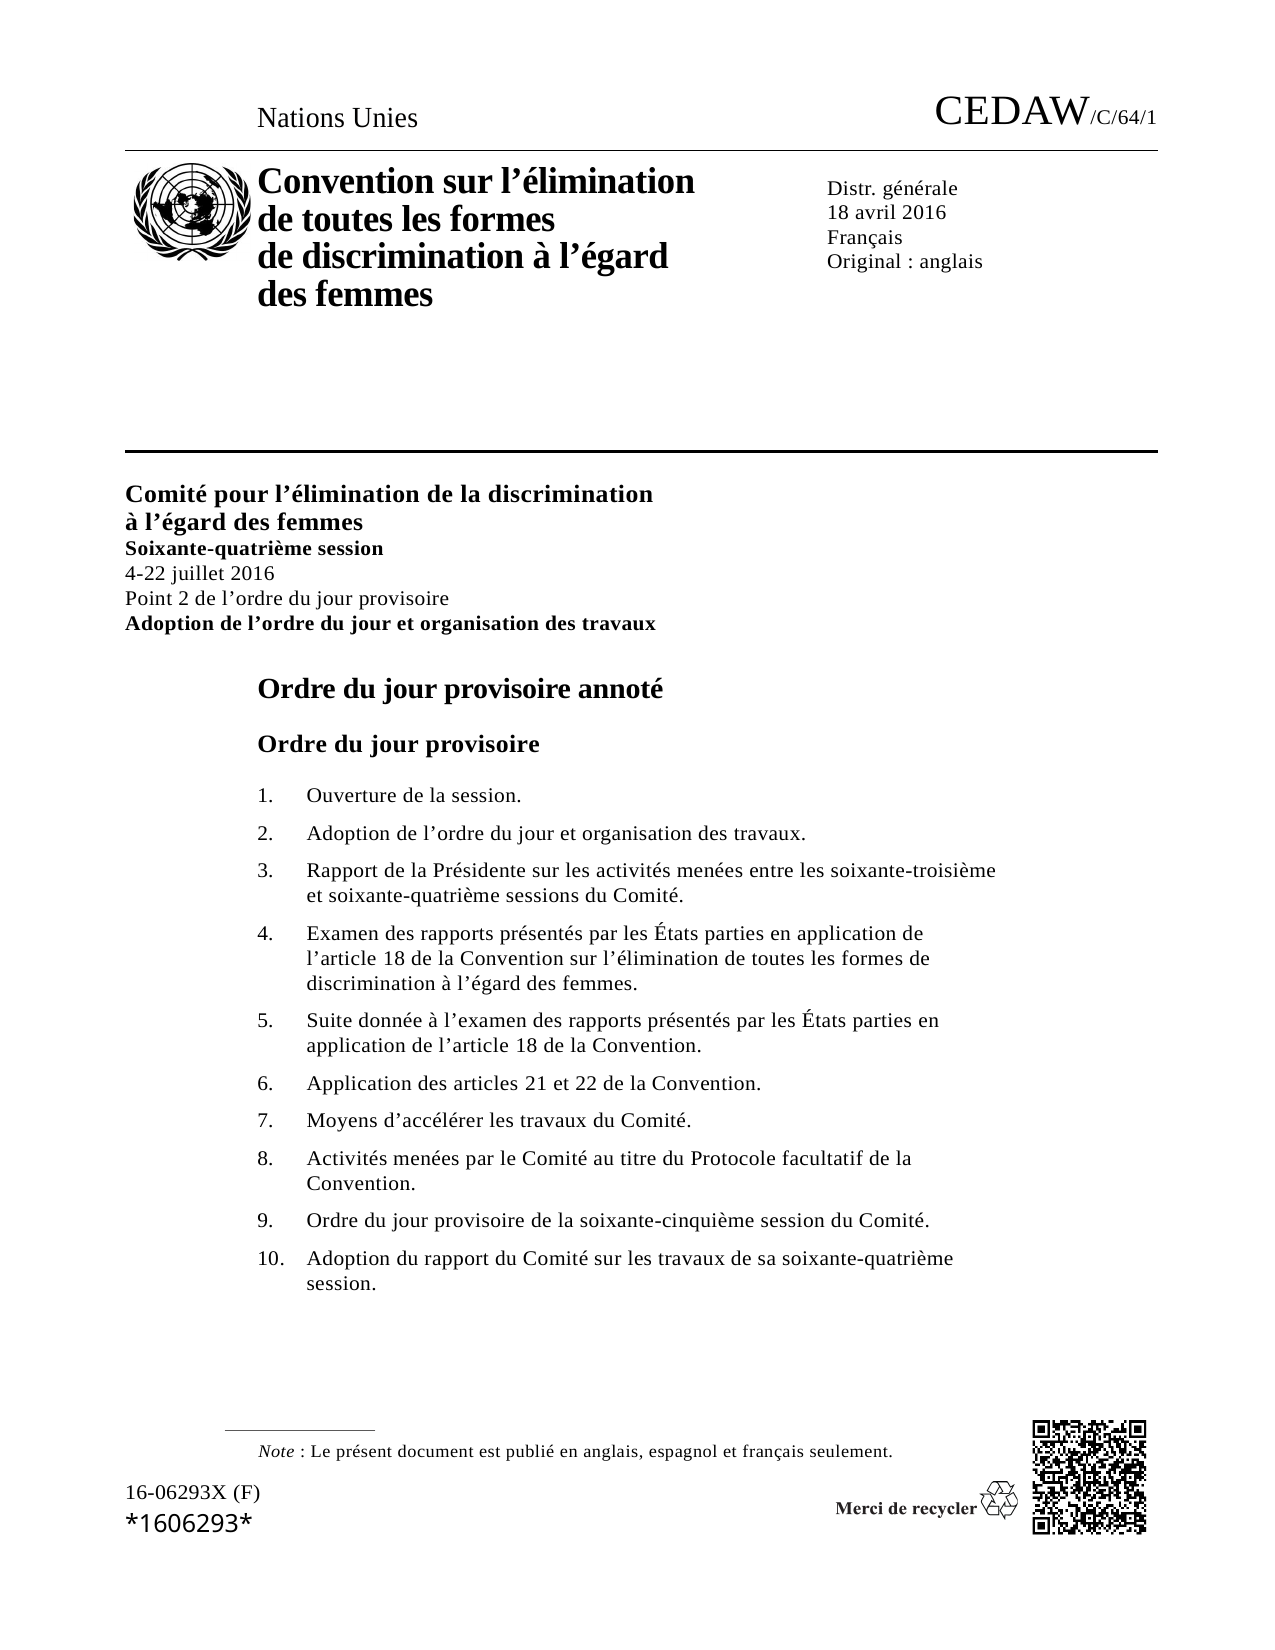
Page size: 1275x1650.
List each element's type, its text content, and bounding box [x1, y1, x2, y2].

text 8. Activités menées par le Comité au titre du Protocole facultatif de la Convention. [257, 1145, 1018, 1195]
text 2. Adoption de l’ordre du jour et organisation des travaux. [257, 820, 1018, 845]
text Ordre du jour provisoire [125, 729, 1150, 758]
text Soixante-quatrième session [125, 536, 725, 561]
picture [133, 163, 251, 261]
text Point 2 de l’ordre du jour provisoire [125, 586, 725, 611]
text 1. Ouverture de la session. [257, 783, 1018, 808]
text 7. Moyens d’accélérer les travaux du Comité. [257, 1108, 1018, 1133]
text Note : Le présent document est publié en anglais, espagnol et français seulement. [198, 1441, 1015, 1461]
text 4. Examen des rapports présentés par les États parties en application de l’article 18 de la Convention sur l’élimination de toutes les formes de discrimination à l’égard des femmes. [257, 920, 1018, 995]
text 9. Ordre du jour provisoire de la soixante-cinquième session du Comité. [257, 1208, 1018, 1233]
text 6. Application des articles 21 et 22 de la Convention. [257, 1070, 1018, 1095]
text Comité pour l’élimination de la discrimination à l’égard des femmes [125, 479, 725, 536]
picture [835, 1481, 1018, 1520]
text Adoption de l’ordre du jour et organisation des travaux [125, 611, 725, 636]
text 4-22 juillet 2016 [125, 561, 725, 586]
text Ordre du jour provisoire annoté [125, 673, 1019, 704]
text 3. Rapport de la Présidente sur les activités menées entre les soixante-troisième et soixante-quatrième sessions du Comité. [257, 858, 1018, 908]
picture [1032, 1420, 1147, 1535]
text 10. Adoption du rapport du Comité sur les travaux de sa soixante-quatrième session. [257, 1245, 1018, 1295]
text 5. Suite donnée à l’examen des rapports présentés par les États parties en application de l’article 18 de la Convention. [257, 1008, 1018, 1058]
